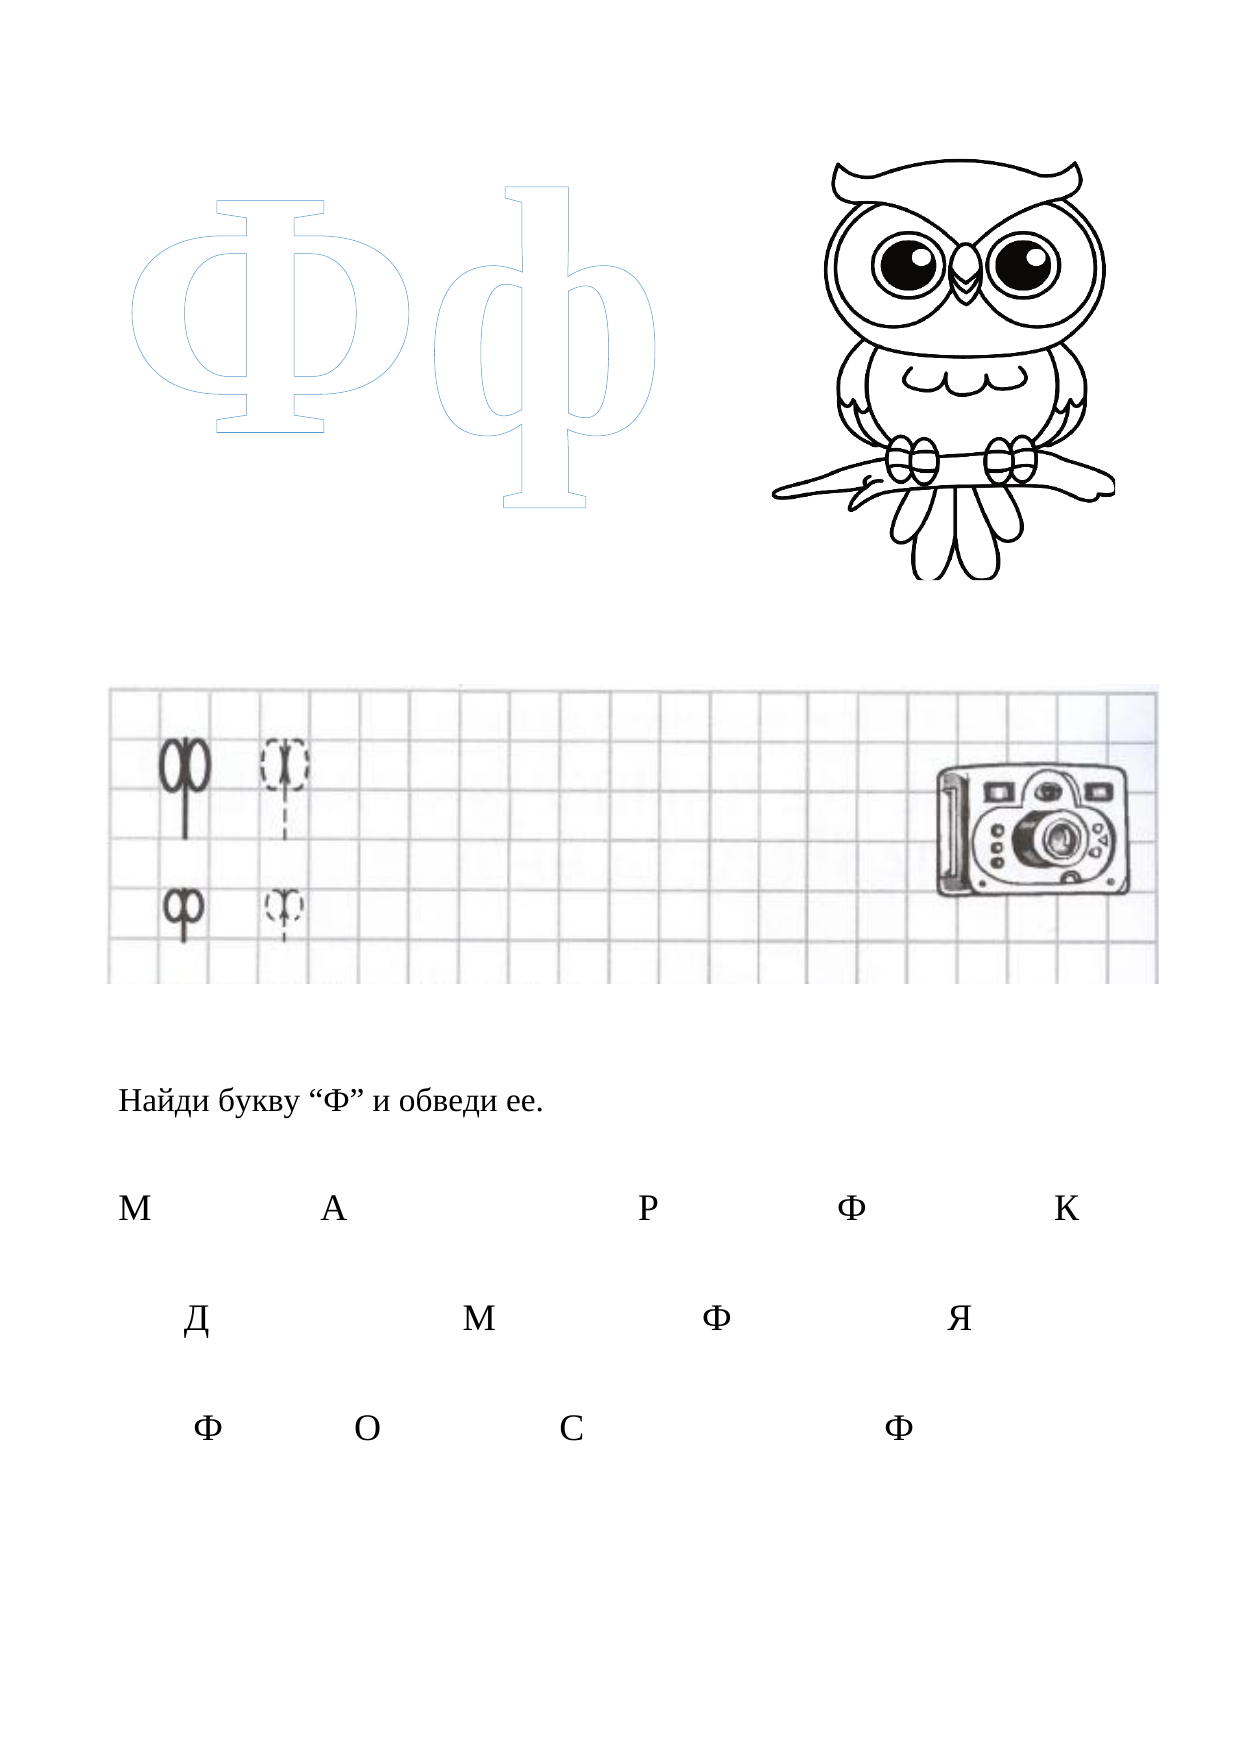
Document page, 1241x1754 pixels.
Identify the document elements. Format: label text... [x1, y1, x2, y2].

text М А Р Ф К [118, 1138, 1152, 1228]
picture [106, 684, 1160, 984]
text Ф О С Ф [118, 1358, 1152, 1448]
text Найди букву “Ф” и обведи ее. [118, 1080, 1152, 1119]
picture [771, 158, 1116, 581]
text Д М Ф Я [118, 1295, 1152, 1338]
